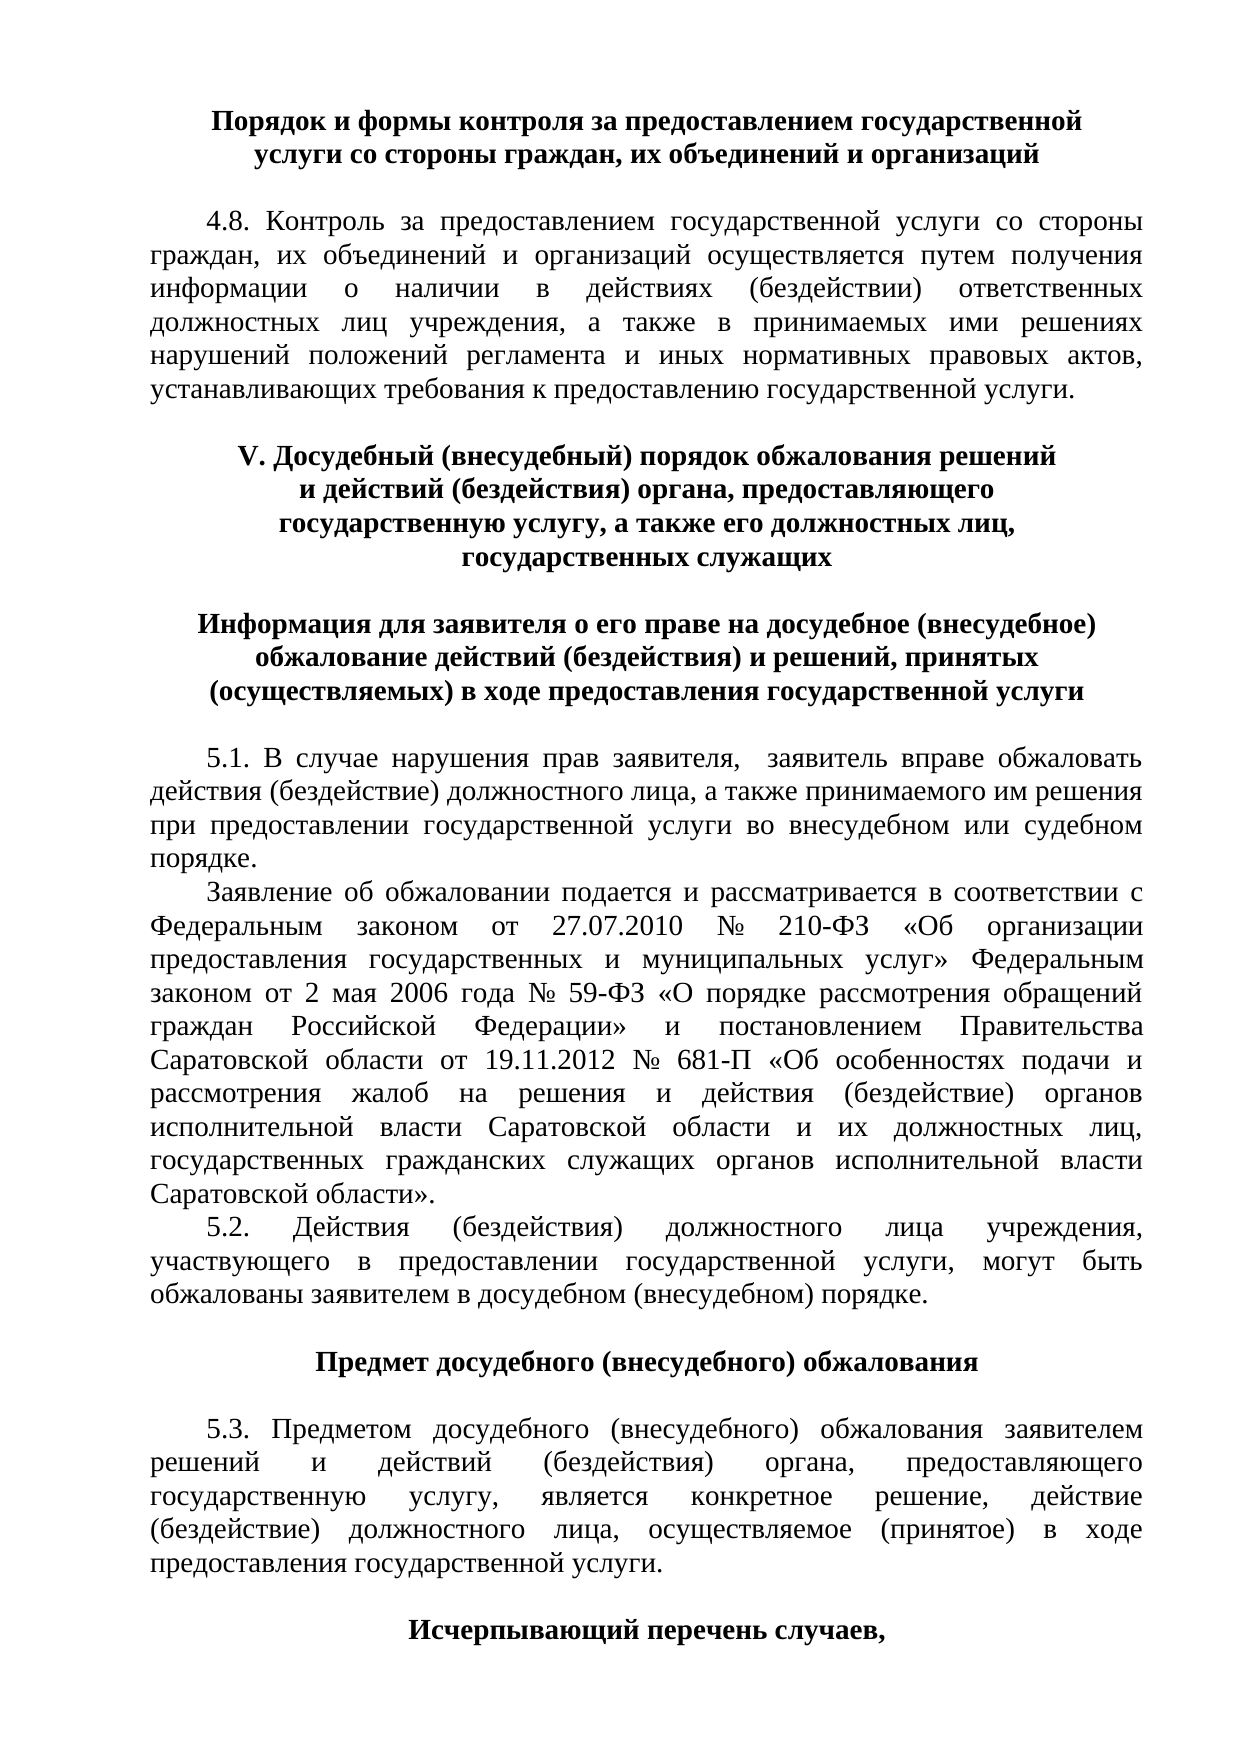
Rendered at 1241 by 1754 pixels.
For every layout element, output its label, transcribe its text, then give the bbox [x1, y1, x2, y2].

text 5.2. Действия (бездействия) должностного лица учреждения, участвующего в предоставлении государственной услуги, могут быть обжалованы заявителем в досудебном (внесудебном) порядке. [150, 1209, 1144, 1310]
text 4.8. Контроль за предоставлением государственной услуги со стороны граждан, их объединений и организаций осуществляется путем получения информации о наличии в действиях (бездействии) ответственных должностных лиц учреждения, а также в принимаемых ими решениях нарушений положений регламента и иных нормативных правовых актов, устанавливающих требования к предоставлению государственной услуги. [150, 203, 1144, 404]
text Информация для заявителя о его праве на досудебное (внесудебное) обжалование действий (бездействия) и решений, принятых (осуществляемых) в ходе предоставления государственной услуги [150, 606, 1144, 706]
text государственных служащих [150, 539, 1144, 572]
text Исчерпывающий перечень случаев, [150, 1612, 1144, 1646]
text и действий (бездействия) органа, предоставляющего [150, 472, 1144, 505]
text Заявление об обжаловании подается и рассматривается в соответствии с Федеральным законом от 27.07.2010 № 210-ФЗ «Об организации предоставления государственных и муниципальных услуг» Федеральным законом от 2 мая 2006 года № 59-ФЗ «О порядке рассмотрения обращений граждан Российской Федерации» и постановлением Правительства Саратовской области от 19.11.2012 № 681-П «Об особенностях подачи и рассмотрения жалоб на решения и действия (бездействие) органов исполнительной власти Саратовской области и их должностных лиц, государственных гражданских служащих органов исполнительной власти Саратовской области». [150, 874, 1144, 1209]
text 5.3. Предметом досудебного (внесудебного) обжалования заявителем решений и действий (бездействия) органа, предоставляющего государственную услугу, является конкретное решение, действие (бездействие) должностного лица, осуществляемое (принятое) в ходе предоставления государственной услуги. [150, 1411, 1144, 1578]
text V. Досудебный (внесудебный) порядок обжалования решений [150, 438, 1144, 472]
text государственную услугу, а также его должностных лиц, [150, 505, 1144, 539]
text Порядок и формы контроля за предоставлением государственной [150, 103, 1144, 136]
text 5.1. В случае нарушения прав заявителя, заявитель вправе обжаловать действия (бездействие) должностного лица, а также принимаемого им решения при предоставлении государственной услуги во внесудебном или судебном порядке. [150, 740, 1144, 874]
text услуги со стороны граждан, их объединений и организаций [150, 136, 1144, 170]
text Предмет досудебного (внесудебного) обжалования [150, 1344, 1144, 1377]
